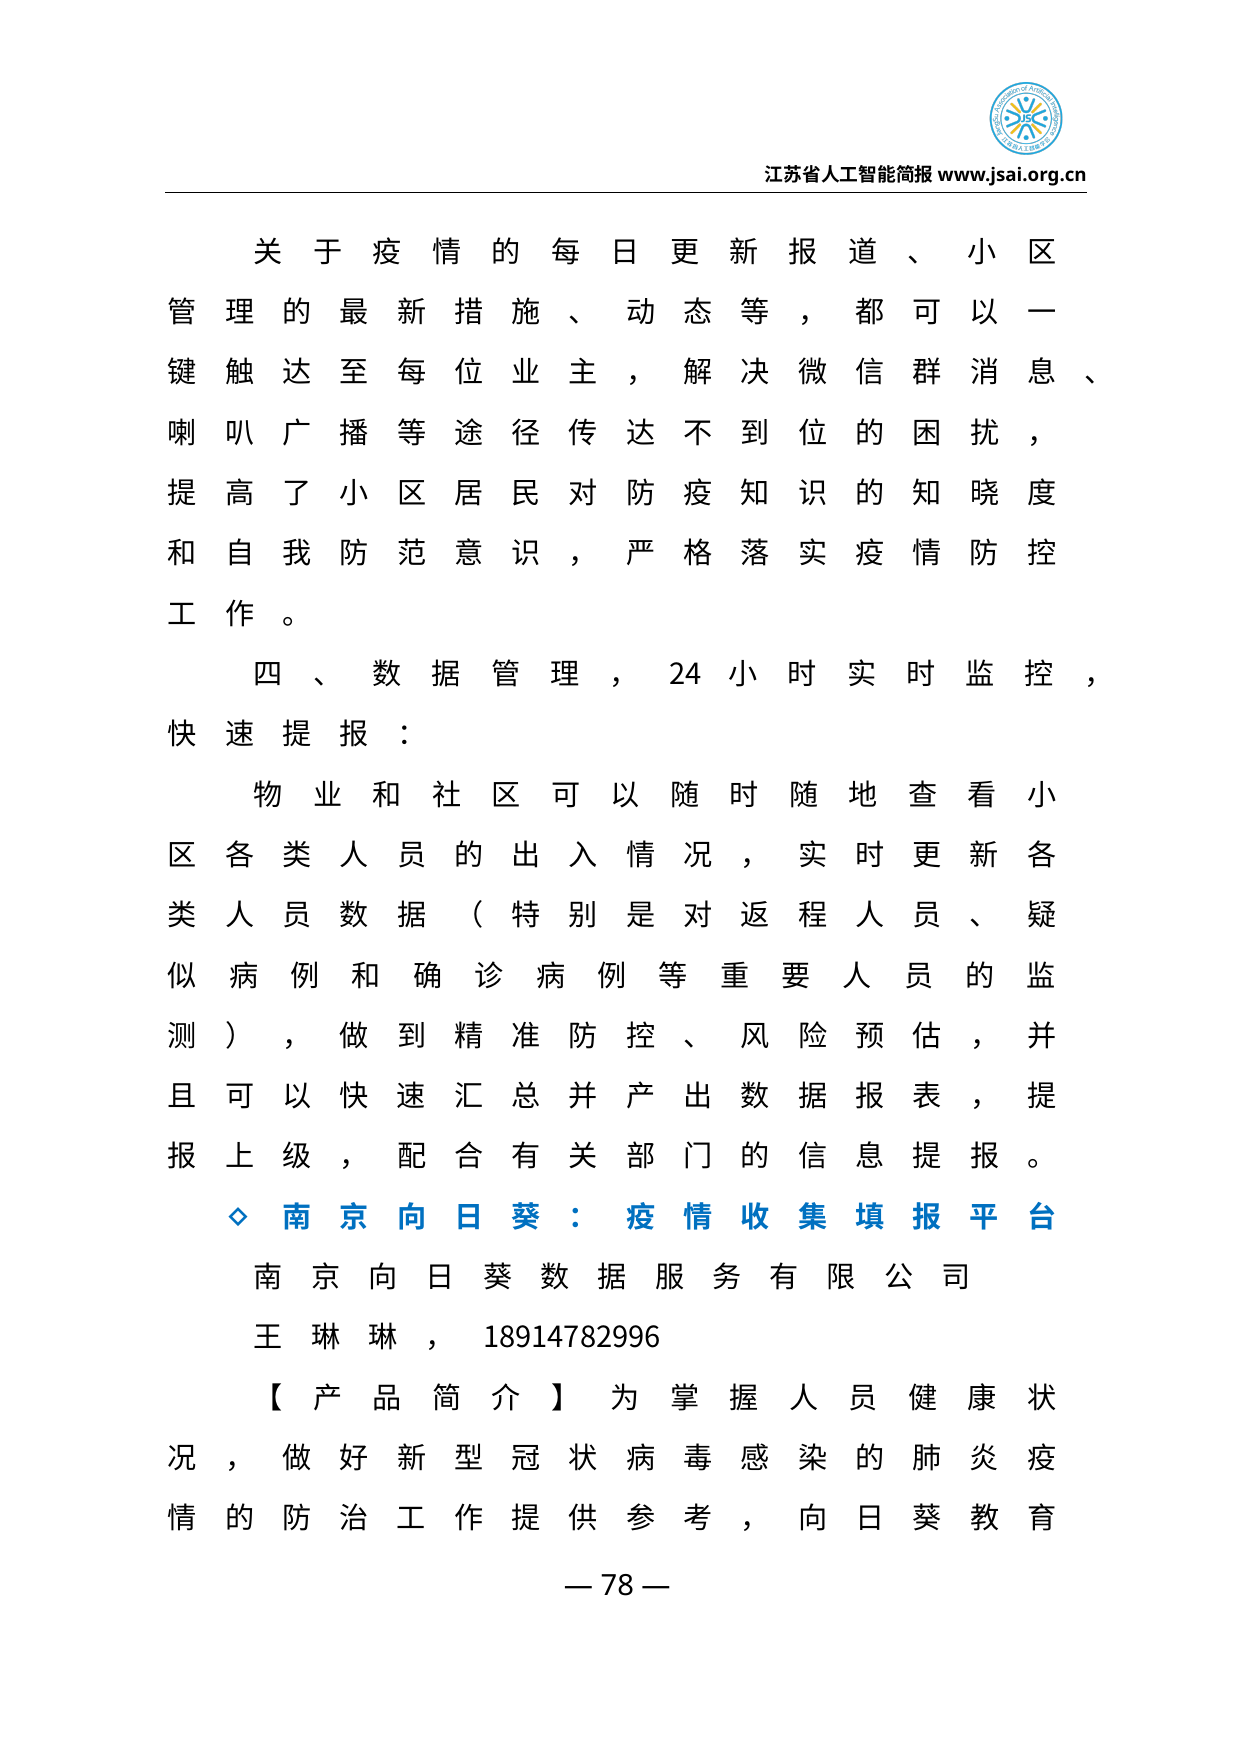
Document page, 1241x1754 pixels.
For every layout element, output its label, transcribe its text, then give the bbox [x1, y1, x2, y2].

text 王琳琳，18914782996 [168, 1305, 1084, 1365]
text 南京向日葵数据服务有限公司 [168, 1245, 1084, 1305]
text 【产品简介】为掌握人员健康状况，做好新型冠状病毒感染的肺炎疫情的防治工作提供参考，向日葵教育科技联合合作伙伴东软思芮共同研发了疫情收集填报平台和热成像双目测温快速筛检仪的一体化疫情防控解决方案。 [168, 1365, 1084, 1546]
text 四、数据管理，24小时实时监控，快速提报： [168, 642, 1084, 762]
text 关于疫情的每日更新报道、小区管理的最新措施、动态等，都可以一键触达至每位业主，解决微信群消息、喇叭广播等途径传达不到位的困扰，提高了小区居民对防疫知识的知晓度和自我防范意识，严格落实疫情防控工作。 [168, 219, 1084, 642]
picture [989, 81, 1063, 155]
subtitle 南京向日葵：疫情收集填报平台 [211, 1184, 1084, 1245]
text 物业和社区可以随时随地查看小区各类人员的出入情况，实时更新各类人员数据（特别是对返程人员、疑似病例和确诊病例等重要人员的监测），做到精准防控、风险预估，并且可以快速汇总并产出数据报表，提报上级，配合有关部门的信息提报。 [168, 762, 1084, 1184]
